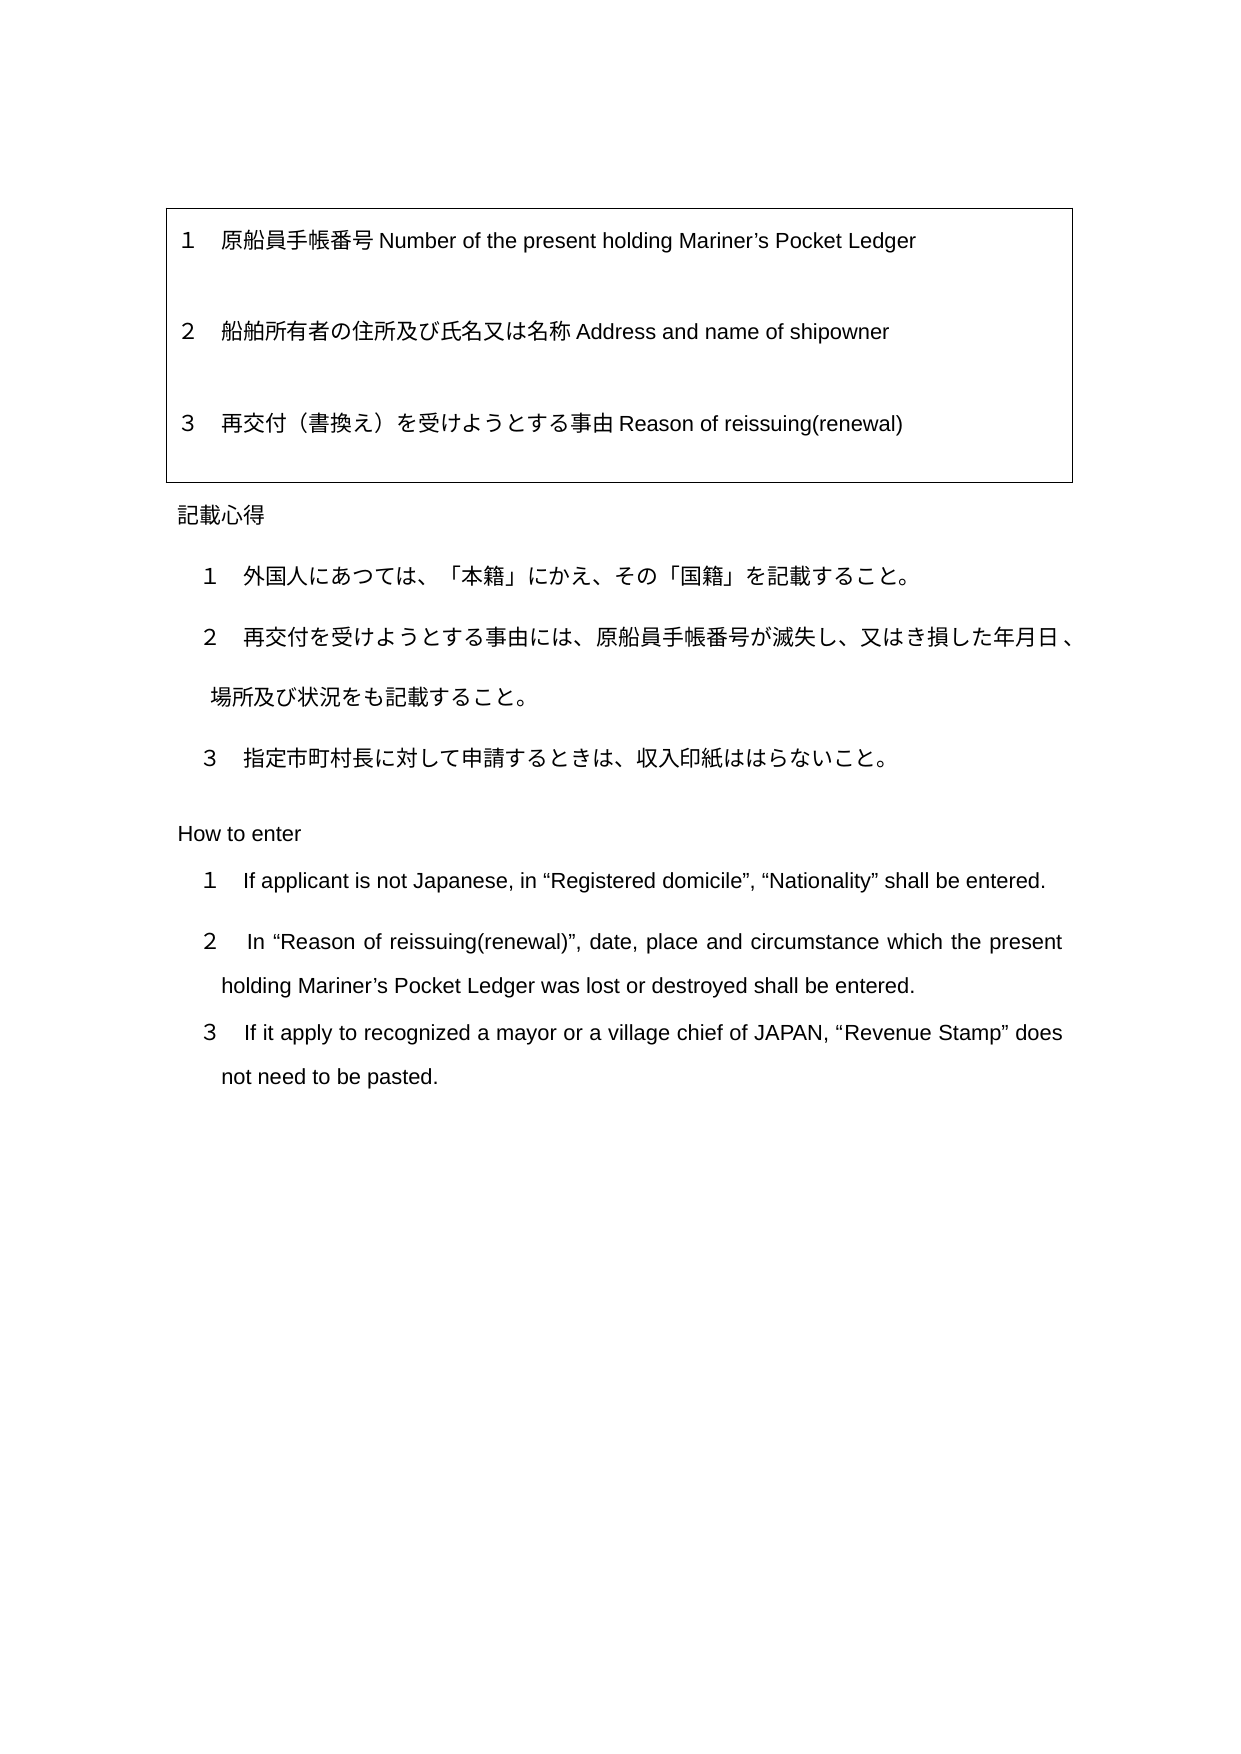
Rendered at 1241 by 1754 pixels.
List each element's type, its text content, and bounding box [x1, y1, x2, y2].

text 記載心得 [177, 483, 1063, 544]
text １ If applicant is not Japanese, in “Registered domicile”, “Nationality” shall be entered. [199, 848, 1063, 909]
text ３ If it apply to recognized a mayor or a village chief of JAPAN, “Revenue Stamp” does not need to be pasted. [199, 1000, 1063, 1092]
text ２ In “Reason of reissuing(renewal)”, date, place and circumstance which the present holding Mariner’s Pocket Ledger was lost or destroyed shall be entered. [199, 909, 1063, 1000]
text ２ 再交付を受けようとする事由には、原船員手帳番号が滅失し、又はき損した年月日、場所及び状況をも記載すること。 [199, 605, 1063, 727]
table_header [167, 209, 1072, 482]
text １ 外国人にあつては、「本籍」にかえ、その「国籍」を記載すること。 [199, 544, 1063, 605]
text ３ 指定市町村長に対して申請するときは、収入印紙ははらないこと。 [199, 727, 1063, 787]
text How to enter [177, 818, 1063, 848]
